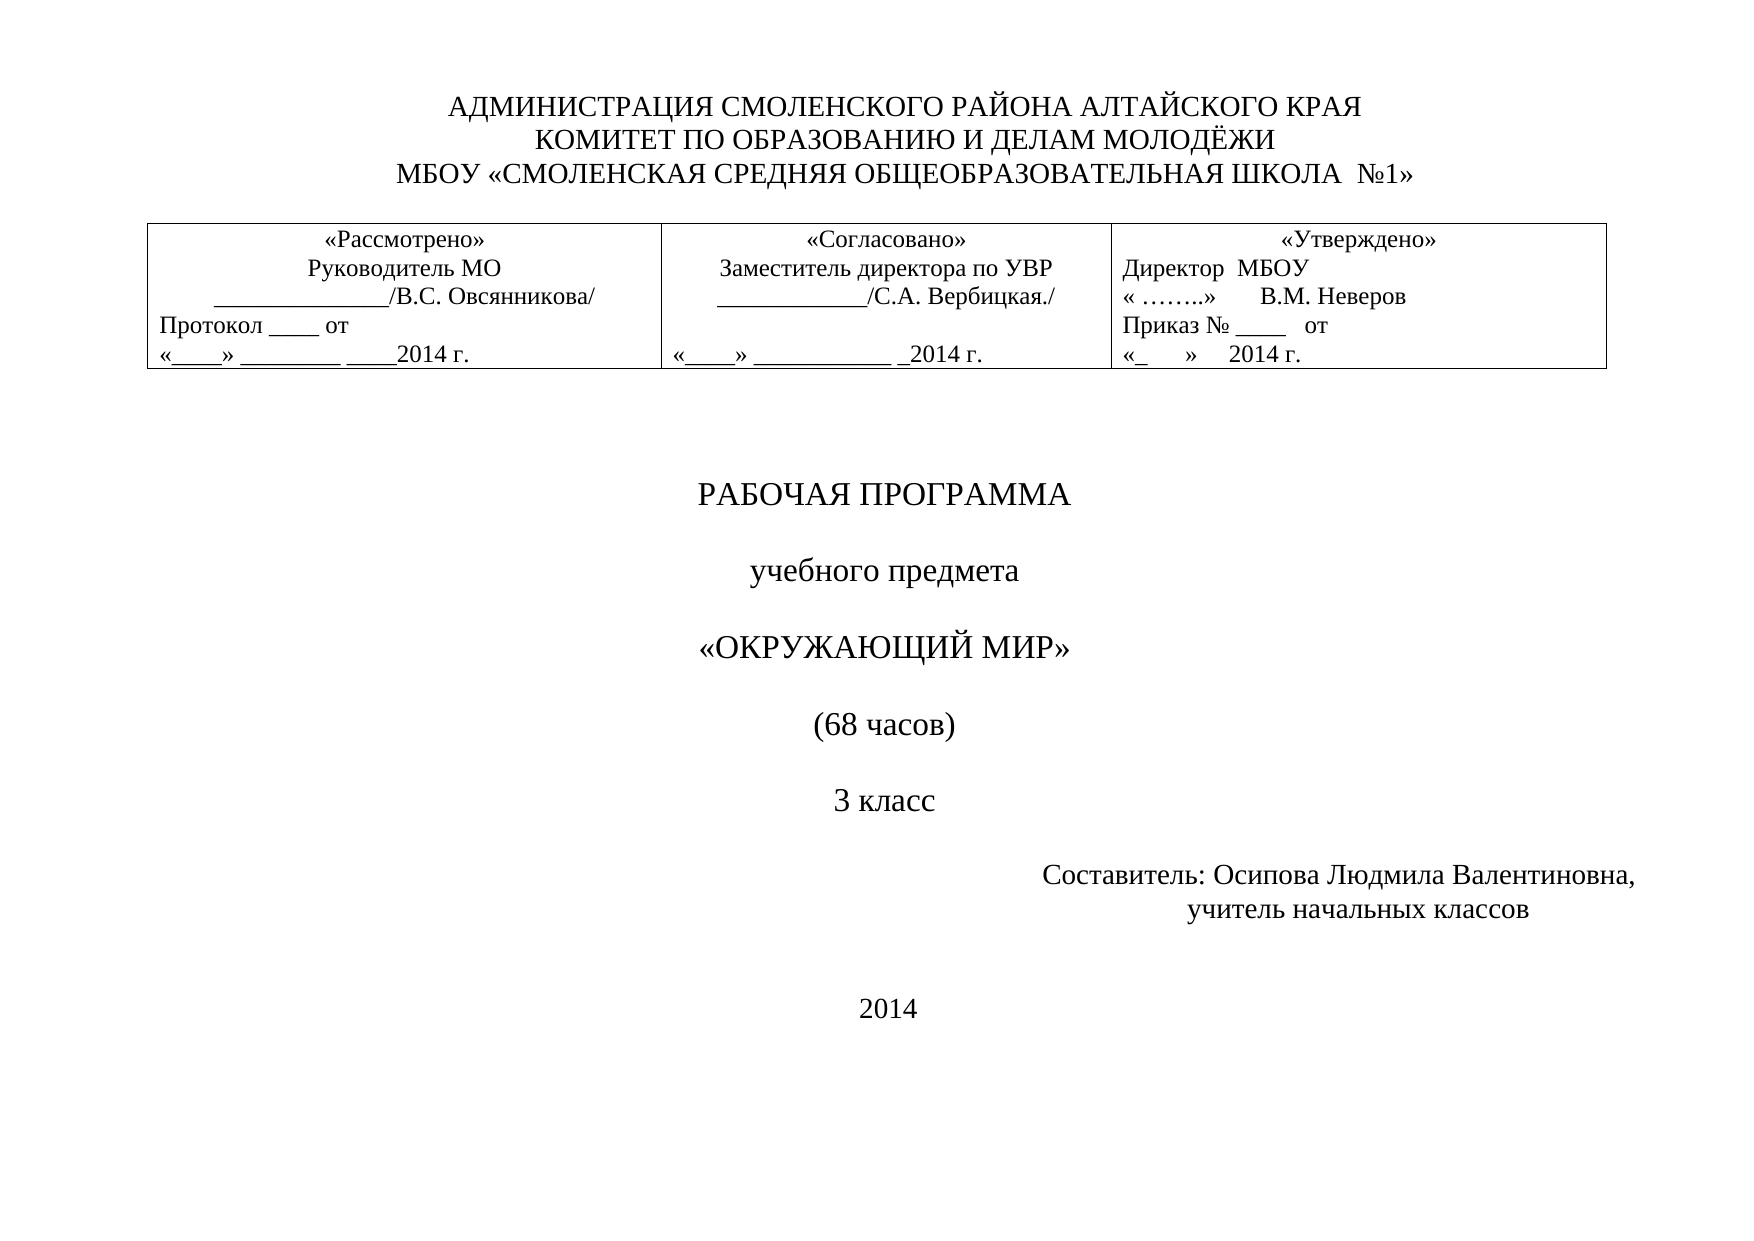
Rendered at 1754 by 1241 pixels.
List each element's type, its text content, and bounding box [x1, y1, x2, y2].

text учитель начальных классов [118, 891, 1636, 924]
table_header «Рассмотрено» Руководитель МО ______________/В.С. Овсянникова/ Протокол ____ от «____» ________ ____2014 г. [148, 224, 661, 368]
text 2014 [118, 992, 1651, 1025]
text (68 часов) [118, 704, 1651, 742]
text «ОКРУЖАЮЩИЙ МИР» [118, 627, 1651, 666]
text РАБОЧАЯ ПРОГРАММА [118, 474, 1651, 512]
table_header «Согласовано» Заместитель директора по УВР ____________/С.А. Вербицкая./ «____» ___________ _2014 г. [662, 224, 1111, 368]
table_header «Утверждено» Директор МБОУ « ……..» В.М. Неверов Приказ № ____ от «_ » 2014 г. [1112, 224, 1606, 368]
text АДМИНИСТРАЦИЯ СМОЛЕНСКОГО РАЙОНА АЛТАЙСКОГО КРАЯ [118, 89, 1636, 122]
text учебного предмета [118, 551, 1651, 589]
text Составитель: Осипова Людмила Валентиновна, [118, 857, 1636, 891]
text МБОУ «СМОЛЕНСКАЯ СРЕДНЯЯ ОБЩЕОБРАЗОВАТЕЛЬНАЯ ШКОЛА №1» [118, 156, 1636, 189]
text КОМИТЕТ ПО ОБРАЗОВАНИЮ И ДЕЛАМ МОЛОДЁЖИ [118, 122, 1636, 156]
text 3 класс [118, 781, 1651, 819]
